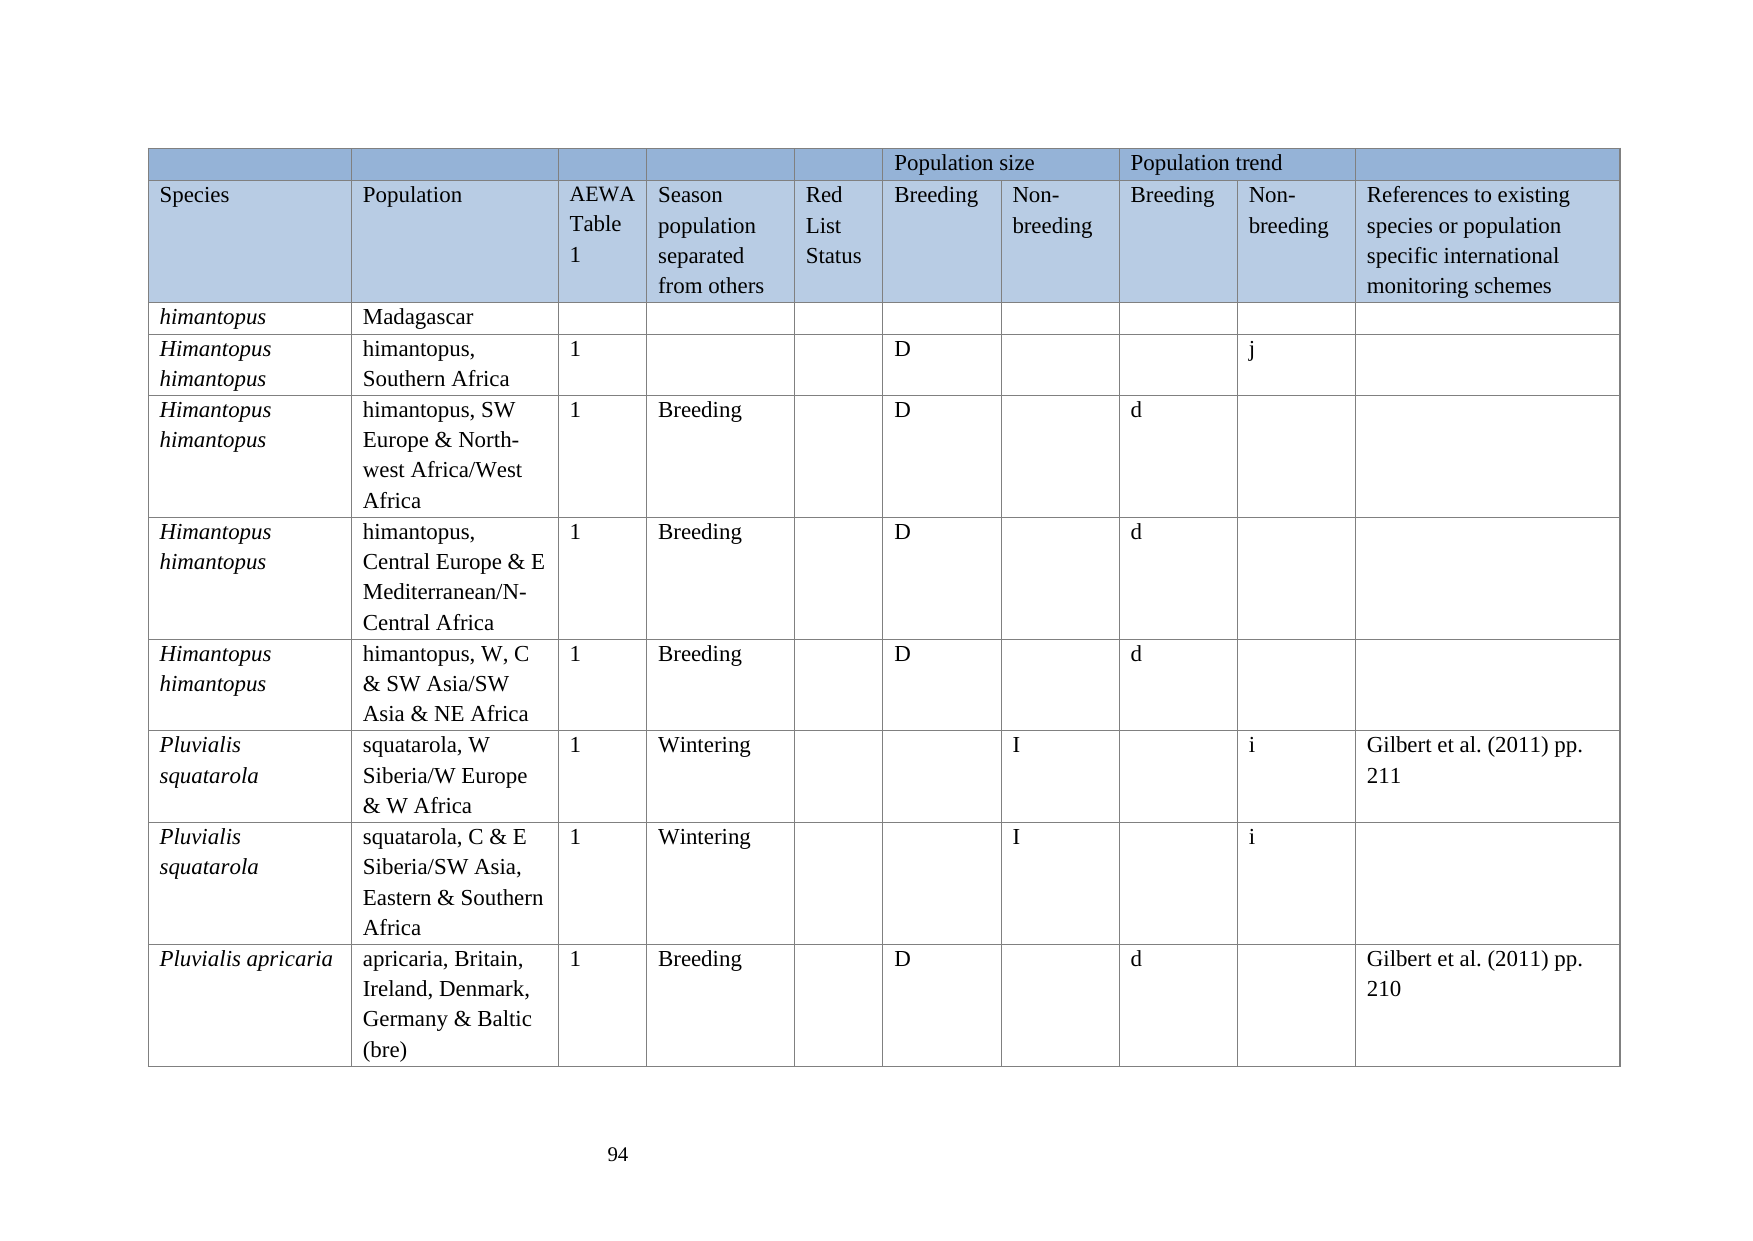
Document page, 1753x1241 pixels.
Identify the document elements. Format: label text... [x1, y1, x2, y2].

table_cell AEWA Table 1 [559, 181, 646, 302]
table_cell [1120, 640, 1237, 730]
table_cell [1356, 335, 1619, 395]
table_header [559, 149, 646, 180]
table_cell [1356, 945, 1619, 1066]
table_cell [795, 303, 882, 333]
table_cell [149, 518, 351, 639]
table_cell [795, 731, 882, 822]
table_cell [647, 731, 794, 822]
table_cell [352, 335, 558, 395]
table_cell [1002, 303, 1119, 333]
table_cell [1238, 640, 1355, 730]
table_cell Non- breeding [1002, 181, 1119, 302]
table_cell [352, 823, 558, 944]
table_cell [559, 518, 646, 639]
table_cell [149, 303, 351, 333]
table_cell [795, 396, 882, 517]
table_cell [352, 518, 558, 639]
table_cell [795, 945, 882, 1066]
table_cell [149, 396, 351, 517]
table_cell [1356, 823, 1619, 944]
table_cell Breeding [883, 181, 1001, 302]
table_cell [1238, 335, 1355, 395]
table_header [149, 149, 351, 180]
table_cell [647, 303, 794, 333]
table_header Population trend [1120, 149, 1355, 180]
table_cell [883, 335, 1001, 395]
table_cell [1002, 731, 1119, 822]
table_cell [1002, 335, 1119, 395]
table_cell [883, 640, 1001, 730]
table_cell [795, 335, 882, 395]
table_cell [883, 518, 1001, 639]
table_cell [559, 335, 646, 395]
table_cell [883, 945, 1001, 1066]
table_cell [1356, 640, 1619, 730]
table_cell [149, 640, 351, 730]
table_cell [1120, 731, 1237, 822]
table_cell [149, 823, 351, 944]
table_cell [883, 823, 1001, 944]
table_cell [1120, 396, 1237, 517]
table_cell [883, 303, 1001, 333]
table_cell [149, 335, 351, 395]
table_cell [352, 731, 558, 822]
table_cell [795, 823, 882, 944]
table_cell Season population separated from others [647, 181, 794, 302]
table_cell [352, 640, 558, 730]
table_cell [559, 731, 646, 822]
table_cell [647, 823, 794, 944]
table_header [795, 149, 882, 180]
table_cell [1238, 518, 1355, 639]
table_header [1356, 149, 1619, 180]
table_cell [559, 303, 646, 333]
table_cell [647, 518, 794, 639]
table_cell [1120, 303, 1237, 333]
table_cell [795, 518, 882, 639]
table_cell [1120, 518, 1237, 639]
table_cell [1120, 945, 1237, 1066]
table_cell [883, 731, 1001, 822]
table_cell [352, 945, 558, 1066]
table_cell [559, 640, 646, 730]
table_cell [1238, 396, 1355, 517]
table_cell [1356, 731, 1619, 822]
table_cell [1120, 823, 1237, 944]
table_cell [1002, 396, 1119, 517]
table_header Population size [883, 149, 1119, 180]
table_cell Population [352, 181, 558, 302]
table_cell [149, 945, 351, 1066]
table_cell Breeding [1120, 181, 1237, 302]
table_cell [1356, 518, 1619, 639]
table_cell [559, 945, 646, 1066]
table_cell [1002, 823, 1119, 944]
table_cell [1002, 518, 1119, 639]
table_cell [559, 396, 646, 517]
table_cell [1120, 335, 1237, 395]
table_cell Species [149, 181, 351, 302]
table_cell Non- breeding [1238, 181, 1355, 302]
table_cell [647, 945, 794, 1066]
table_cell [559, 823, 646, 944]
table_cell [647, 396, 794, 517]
table_cell References to existing species or population specific international monitoring schemes [1356, 181, 1619, 302]
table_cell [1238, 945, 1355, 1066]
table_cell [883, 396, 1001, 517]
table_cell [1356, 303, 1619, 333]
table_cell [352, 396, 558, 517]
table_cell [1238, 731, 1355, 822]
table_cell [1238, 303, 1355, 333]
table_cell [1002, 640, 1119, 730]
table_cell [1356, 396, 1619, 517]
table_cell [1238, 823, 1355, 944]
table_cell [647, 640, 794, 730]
table_header [647, 149, 794, 180]
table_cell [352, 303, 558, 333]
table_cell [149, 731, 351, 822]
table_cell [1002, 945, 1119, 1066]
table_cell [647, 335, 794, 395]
table_header [352, 149, 558, 180]
table_cell Red List Status [795, 181, 882, 302]
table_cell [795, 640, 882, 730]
